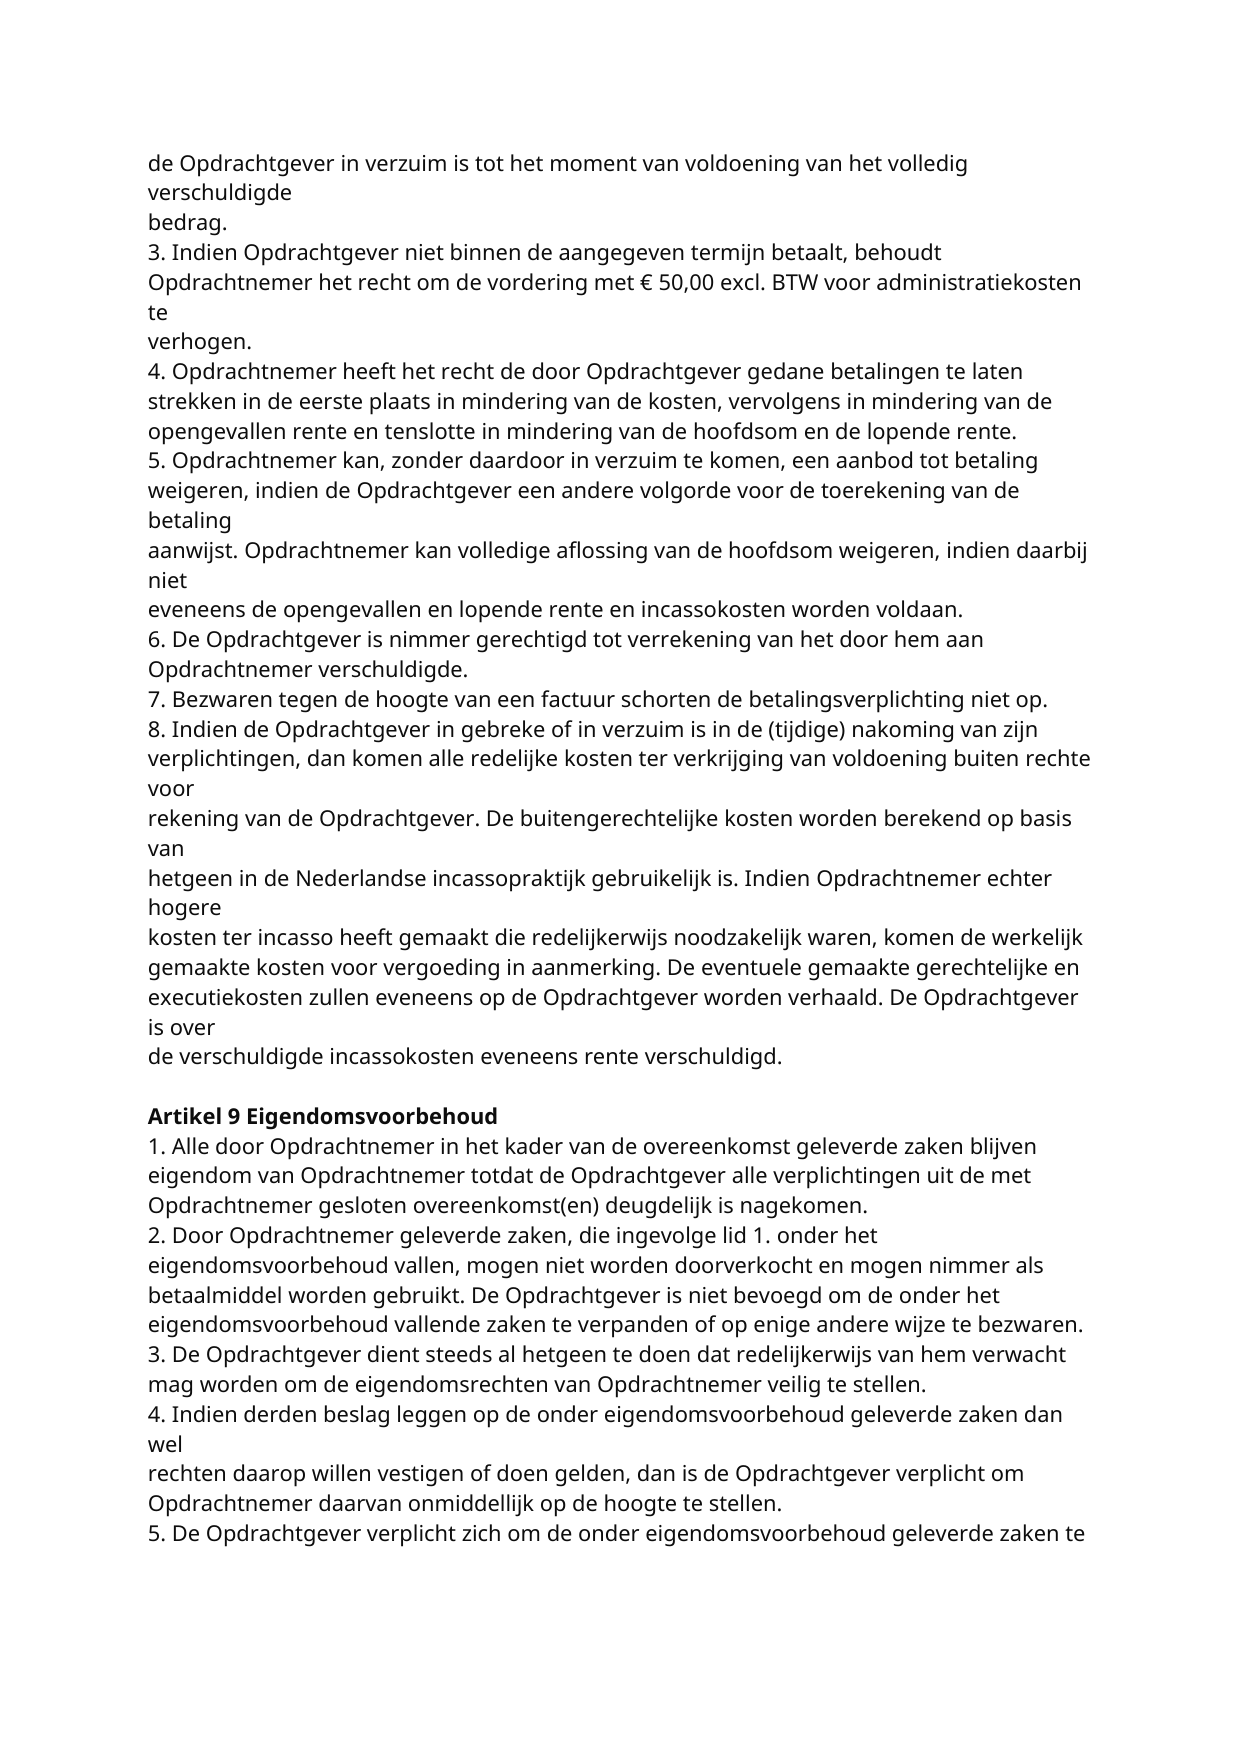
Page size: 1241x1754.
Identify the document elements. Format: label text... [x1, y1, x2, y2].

text mag worden om de eigendomsrechten van Opdrachtnemer veilig te stellen. [148, 1369, 1093, 1399]
text weigeren, indien de Opdrachtgever een andere volgorde voor de toerekening van de betaling [148, 475, 1093, 535]
text 2. Door Opdrachtnemer geleverde zaken, die ingevolge lid 1. onder het [148, 1220, 1093, 1250]
text verhogen. [148, 326, 1093, 356]
text 4. Indien derden beslag leggen op de onder eigendomsvoorbehoud geleverde zaken dan wel [148, 1399, 1093, 1458]
text 5. De Opdrachtgever verplicht zich om de onder eigendomsvoorbehoud geleverde zaken te [148, 1518, 1093, 1548]
text 7. Bezwaren tegen de hoogte van een factuur schorten de betalingsverplichting niet op. [148, 684, 1093, 714]
text executiekosten zullen eveneens op de Opdrachtgever worden verhaald. De Opdrachtgever is over [148, 982, 1093, 1041]
text Artikel 9 Eigendomsvoorbehoud [148, 1101, 1093, 1131]
text 3. Indien Opdrachtgever niet binnen de aangegeven termijn betaalt, behoudt [148, 237, 1093, 267]
text rekening van de Opdrachtgever. De buitengerechtelijke kosten worden berekend op basis van [148, 803, 1093, 863]
text 6. De Opdrachtgever is nimmer gerechtigd tot verrekening van het door hem aan [148, 624, 1093, 654]
text de verschuldigde incassokosten eveneens rente verschuldigd. [148, 1041, 1093, 1071]
text hetgeen in de Nederlandse incassopraktijk gebruikelijk is. Indien Opdrachtnemer echter hogere [148, 863, 1093, 922]
text 4. Opdrachtnemer heeft het recht de door Opdrachtgever gedane betalingen te laten [148, 356, 1093, 386]
text 8. Indien de Opdrachtgever in gebreke of in verzuim is in de (tijdige) nakoming van zijn [148, 714, 1093, 743]
text eigendom van Opdrachtnemer totdat de Opdrachtgever alle verplichtingen uit de met [148, 1161, 1093, 1190]
text bedrag. [148, 207, 1093, 237]
text 3. De Opdrachtgever dient steeds al hetgeen te doen dat redelijkerwijs van hem verwacht [148, 1339, 1093, 1369]
text Opdrachtnemer verschuldigde. [148, 654, 1093, 684]
text strekken in de eerste plaats in mindering van de kosten, vervolgens in mindering van de [148, 386, 1093, 416]
text verplichtingen, dan komen alle redelijke kosten ter verkrijging van voldoening buiten rechte voor [148, 743, 1093, 803]
text eigendomsvoorbehoud vallen, mogen niet worden doorverkocht en mogen nimmer als [148, 1250, 1093, 1280]
text Opdrachtnemer daarvan onmiddellijk op de hoogte te stellen. [148, 1488, 1093, 1518]
text 5. Opdrachtnemer kan, zonder daardoor in verzuim te komen, een aanbod tot betaling [148, 446, 1093, 475]
text Opdrachtnemer gesloten overeenkomst(en) deugdelijk is nagekomen. [148, 1190, 1093, 1220]
text rechten daarop willen vestigen of doen gelden, dan is de Opdrachtgever verplicht om [148, 1458, 1093, 1488]
text opengevallen rente en tenslotte in mindering van de hoofdsom en de lopende rente. [148, 416, 1093, 446]
text kosten ter incasso heeft gemaakt die redelijkerwijs noodzakelijk waren, komen de werkelijk [148, 922, 1093, 952]
text betaalmiddel worden gebruikt. De Opdrachtgever is niet bevoegd om de onder het [148, 1280, 1093, 1309]
text gemaakte kosten voor vergoeding in aanmerking. De eventuele gemaakte gerechtelijke en [148, 952, 1093, 982]
text Opdrachtnemer het recht om de vordering met € 50,00 excl. BTW voor administratiekosten te [148, 267, 1093, 326]
text de Opdrachtgever in verzuim is tot het moment van voldoening van het volledig verschuldigde [148, 148, 1093, 207]
text eveneens de opengevallen en lopende rente en incassokosten worden voldaan. [148, 594, 1093, 624]
text aanwijst. Opdrachtnemer kan volledige aflossing van de hoofdsom weigeren, indien daarbij niet [148, 535, 1093, 594]
text eigendomsvoorbehoud vallende zaken te verpanden of op enige andere wijze te bezwaren. [148, 1309, 1093, 1339]
text 1. Alle door Opdrachtnemer in het kader van de overeenkomst geleverde zaken blijven [148, 1131, 1093, 1161]
